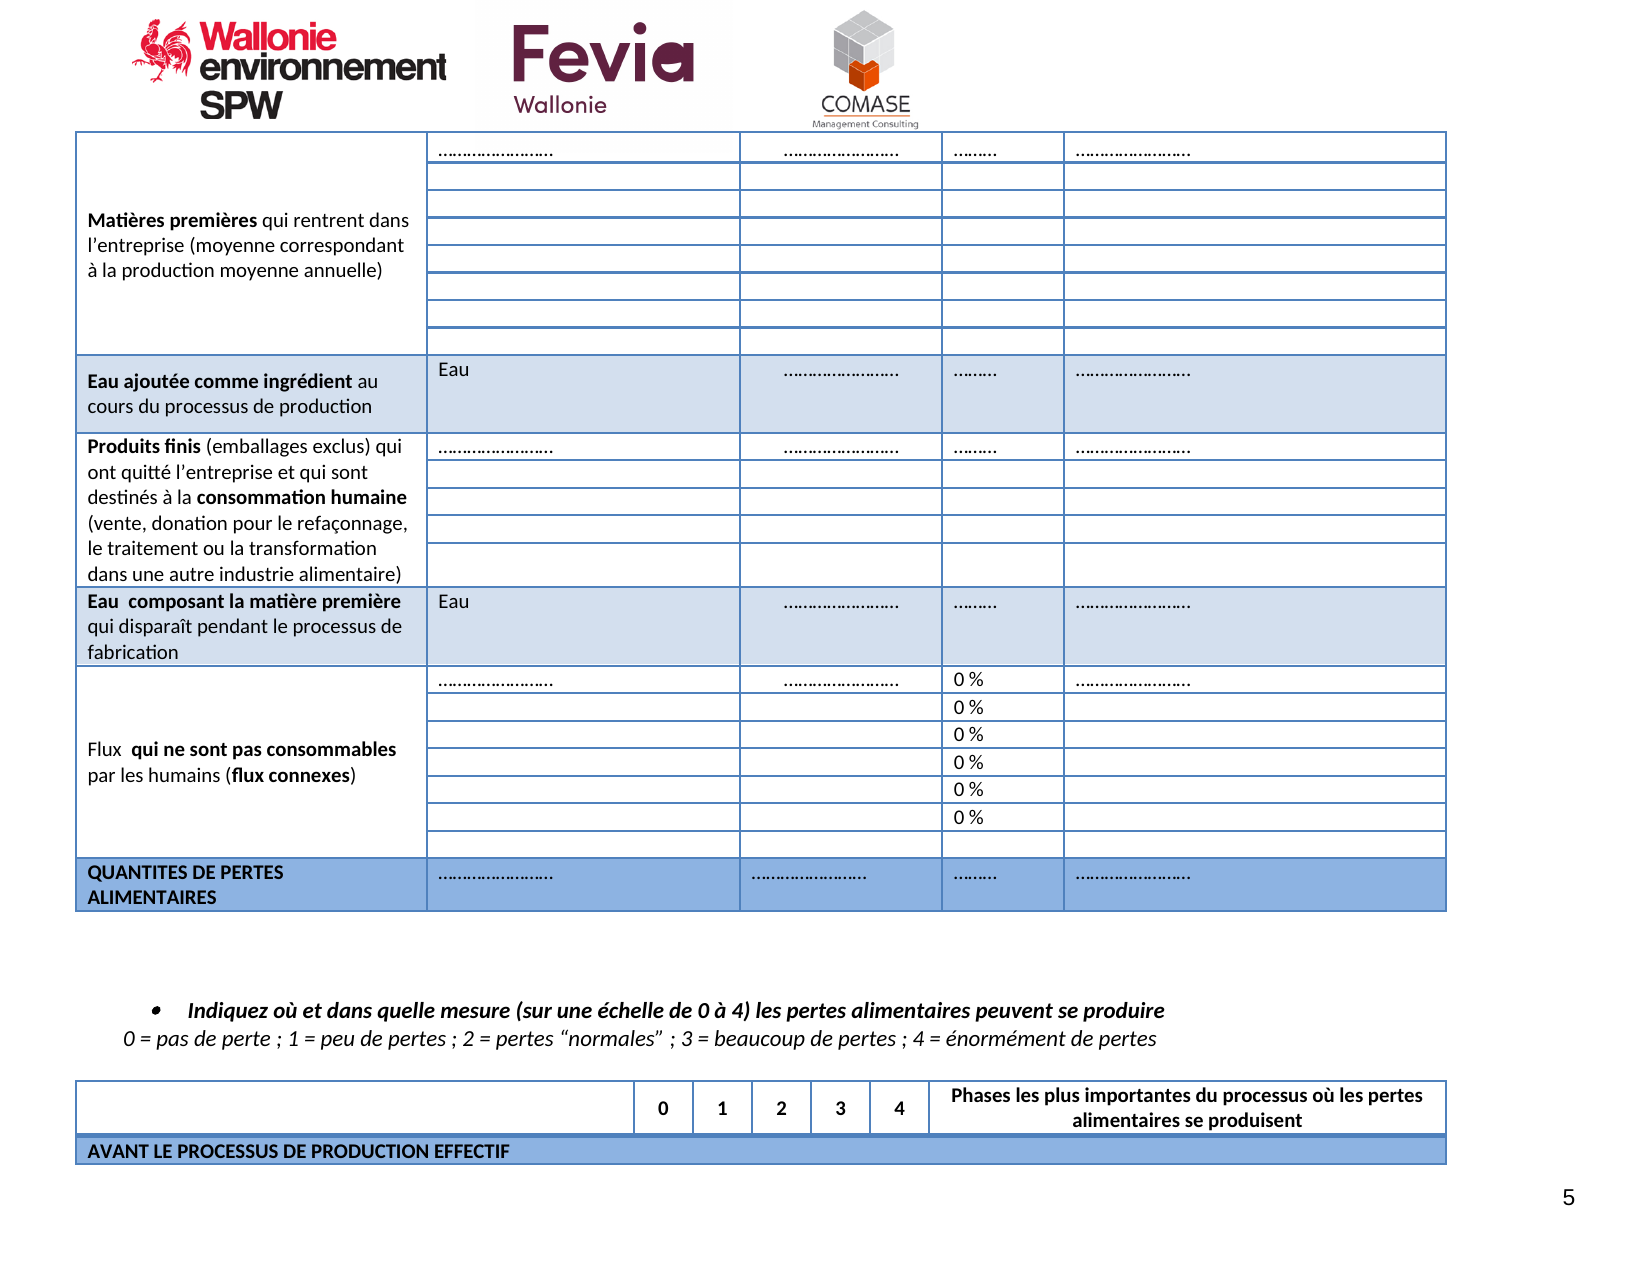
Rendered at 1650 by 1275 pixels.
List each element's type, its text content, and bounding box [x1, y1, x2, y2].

table_cell …………………… [1065, 859, 1445, 910]
table_cell Eau [428, 356, 739, 432]
table_cell [1065, 164, 1445, 189]
table_cell [741, 544, 941, 586]
table_cell [1065, 804, 1445, 829]
table_cell 0 % [943, 667, 1063, 692]
table_cell [1065, 516, 1445, 542]
table_cell [741, 219, 941, 244]
table_cell [1065, 191, 1445, 216]
table_cell [428, 804, 739, 829]
table_cell [741, 832, 941, 857]
table_cell 0 % [943, 804, 1063, 829]
table_cell [1065, 777, 1445, 802]
table_cell [943, 489, 1063, 514]
table_cell Matières premières qui rentrent dans l’entreprise (moyenne correspondant à la production moyenne annuelle) [77, 133, 426, 354]
table_cell [428, 164, 739, 189]
table_cell [428, 489, 739, 514]
table_cell [943, 461, 1063, 487]
table_cell Produits finis (emballages exclus) qui ont quitté l’entreprise et qui sont destinés à la consommation humaine (vente, donation pour le refaçonnage, le traitement ou la transformation dans une autre industrie alimentaire) [77, 434, 426, 586]
table_cell [943, 544, 1063, 586]
table_cell [741, 516, 941, 542]
table_header 2 [753, 1082, 810, 1133]
table_cell [428, 219, 739, 244]
table_cell Eau ajoutée comme ingrédient au cours du processus de production [77, 356, 426, 432]
table_cell ……… [943, 588, 1063, 664]
table_cell [1065, 246, 1445, 271]
table_cell [943, 516, 1063, 542]
table_cell [428, 329, 739, 354]
table_cell 0 % [943, 722, 1063, 747]
table_cell [741, 489, 941, 514]
table_cell [428, 246, 739, 271]
table_cell [428, 694, 739, 719]
table_cell …………………… [741, 667, 941, 692]
table_cell [943, 301, 1063, 326]
table_cell [943, 274, 1063, 299]
table_cell [1065, 461, 1445, 487]
table_cell [1065, 694, 1445, 719]
table_cell …………………… [1065, 434, 1445, 459]
table_cell [1065, 722, 1445, 747]
table_cell AVANT LE PROCESSUS DE PRODUCTION EFFECTIF [77, 1138, 1445, 1163]
picture [130, 17, 446, 118]
table_cell [1065, 219, 1445, 244]
table_cell [741, 694, 941, 719]
table_cell QUANTITES DE PERTES ALIMENTAIRES [77, 859, 426, 910]
table_cell [741, 804, 941, 829]
table_cell [943, 191, 1063, 216]
table_cell ……… [943, 356, 1063, 432]
table_cell …………………… [1065, 588, 1445, 664]
table_cell [1065, 329, 1445, 354]
table_cell [428, 461, 739, 487]
table_cell [1065, 301, 1445, 326]
table_cell Flux qui ne sont pas consommables par les humains (flux connexes) [77, 667, 426, 857]
table_cell 0 % [943, 777, 1063, 802]
table_cell …………………… [428, 133, 739, 161]
table_header 0 [635, 1082, 692, 1133]
table_header [77, 1082, 633, 1133]
table_cell [943, 246, 1063, 271]
table_cell [428, 749, 739, 774]
table_cell Eau composant la matière première qui disparaît pendant le processus de fabrication [77, 588, 426, 664]
table_header Phases les plus importantes du processus où les pertes alimentaires se produisent [930, 1082, 1445, 1133]
table_cell [943, 219, 1063, 244]
table_cell [741, 461, 941, 487]
table_cell [741, 777, 941, 802]
table_cell ……… [943, 133, 1063, 161]
table_cell [741, 191, 941, 216]
table_cell …………………… [428, 667, 739, 692]
table_cell ……… [943, 434, 1063, 459]
table_cell …………………… [1065, 133, 1445, 161]
table_cell [428, 274, 739, 299]
table_header 3 [812, 1082, 869, 1133]
table_cell [741, 749, 941, 774]
table_cell [741, 246, 941, 271]
table_cell [741, 722, 941, 747]
table_cell [741, 301, 941, 326]
table_cell …………………… [1065, 667, 1445, 692]
table_cell [943, 832, 1063, 857]
table_cell [1065, 489, 1445, 514]
table_cell [1065, 749, 1445, 774]
table_cell …………………… [741, 356, 941, 432]
table_cell [428, 516, 739, 542]
list Indiquez où et dans quelle mesure (sur une échelle de 0 à 4) les pertes alimentaires peuvent se produire [150, 996, 1575, 1024]
table_cell …………………… [428, 859, 739, 910]
picture [474, 0, 733, 131]
table_cell [1065, 832, 1445, 857]
table_cell ……… [943, 859, 1063, 910]
table_cell …………………… [741, 133, 941, 161]
table_cell 0 % [943, 749, 1063, 774]
table_header 1 [694, 1082, 751, 1133]
table_cell [943, 164, 1063, 189]
table_cell [428, 301, 739, 326]
picture [808, 7, 923, 131]
table_cell [741, 274, 941, 299]
table_cell …………………… [741, 859, 941, 910]
text 0 = pas de perte ; 1 = peu de pertes ; 2 = pertes “normales” ; 3 = beaucoup de pertes ; 4 = énormément de pertes [112, 1024, 1575, 1052]
table_cell [741, 329, 941, 354]
table_cell …………………… [428, 434, 739, 459]
table_header 4 [871, 1082, 928, 1133]
table_cell [428, 544, 739, 586]
table_cell [943, 329, 1063, 354]
table_cell 0 % [943, 694, 1063, 719]
table_cell [428, 191, 739, 216]
table_cell …………………… [741, 434, 941, 459]
table_cell Eau [428, 588, 739, 664]
table_cell [1065, 544, 1445, 586]
table_cell [1065, 274, 1445, 299]
table_cell …………………… [1065, 356, 1445, 432]
table_cell [428, 832, 739, 857]
table_cell [741, 164, 941, 189]
table_cell [428, 722, 739, 747]
table_cell …………………… [741, 588, 941, 664]
table_cell [428, 777, 739, 802]
